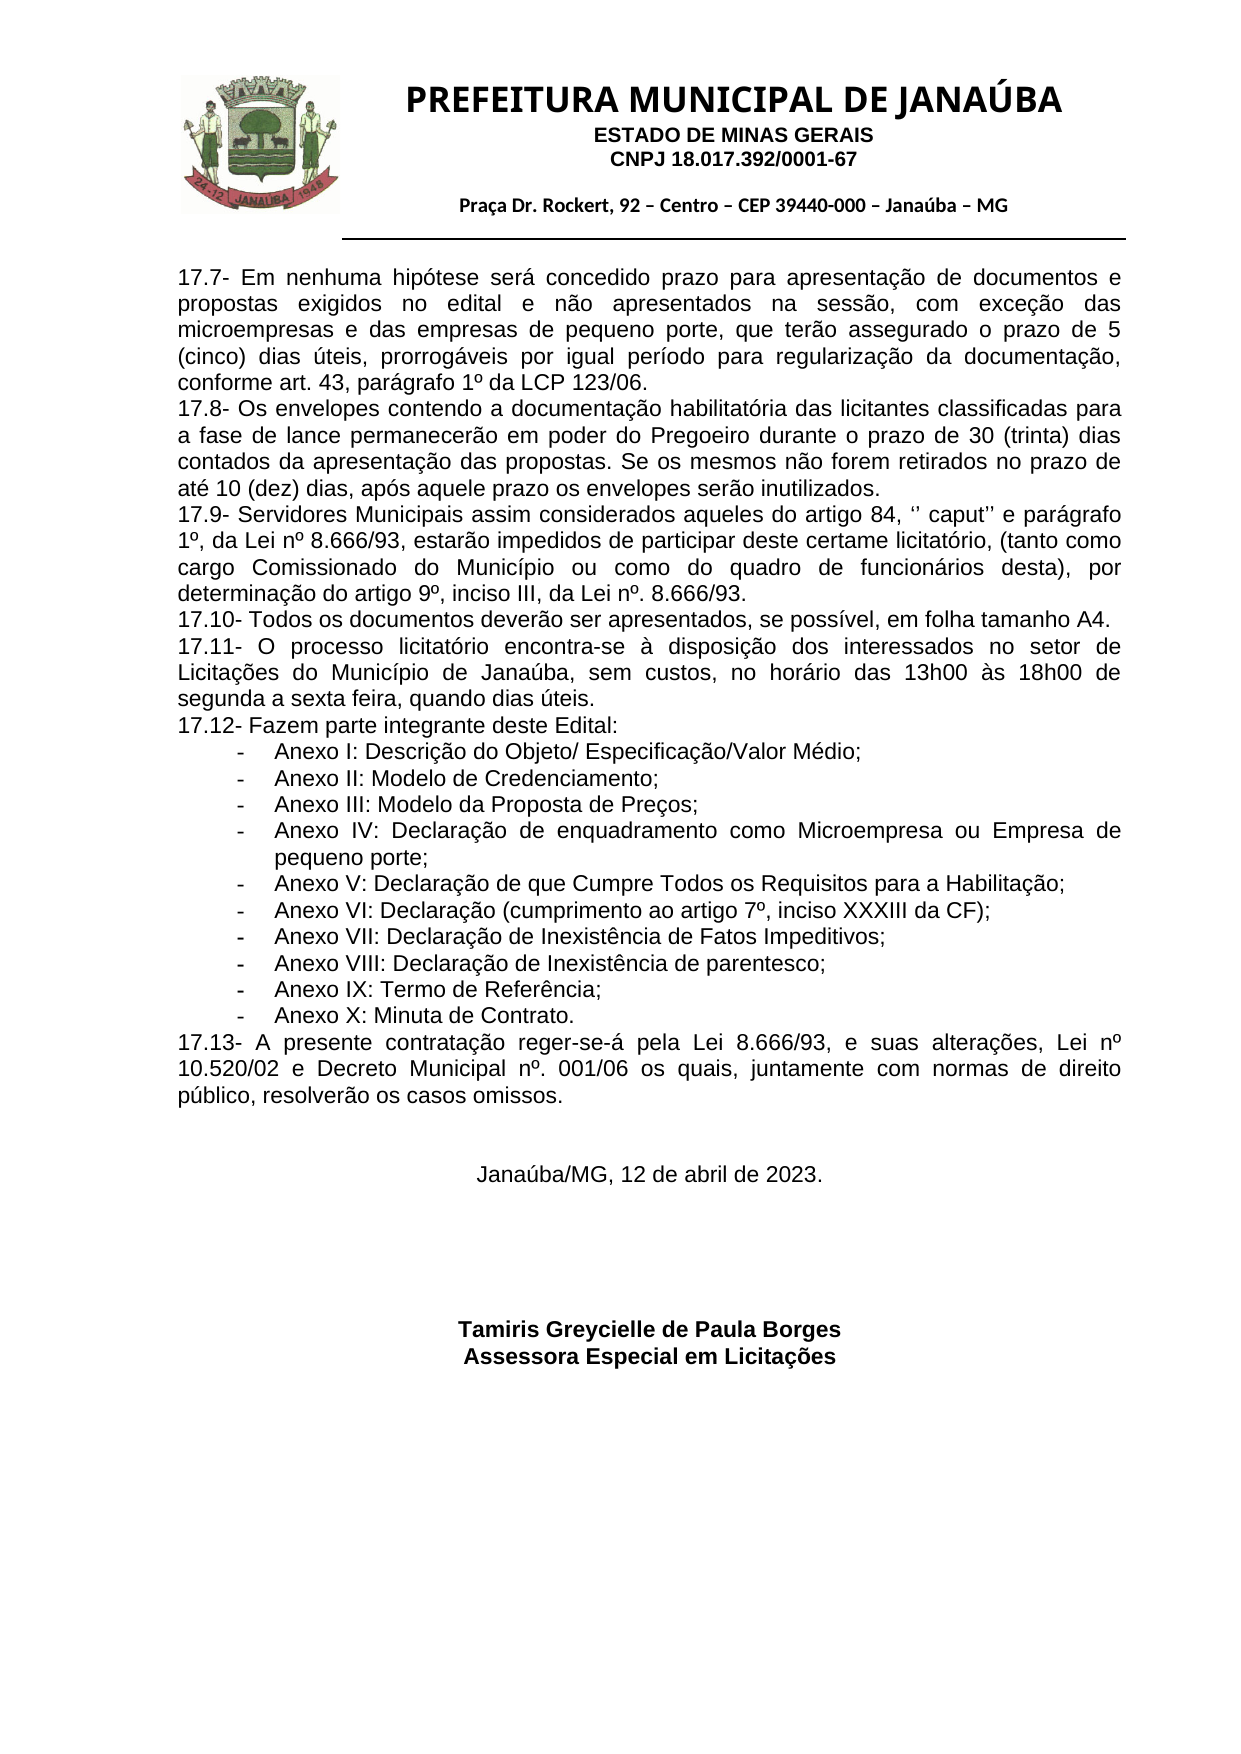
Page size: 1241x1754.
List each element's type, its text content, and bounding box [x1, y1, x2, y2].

list Anexo VIII: Declaração de Inexistência de parentesco; [237, 949, 1122, 976]
list Anexo I: Descrição do Objeto/ Especificação/Valor Médio; [237, 738, 1122, 764]
list Anexo III: Modelo da Proposta de Preços; [237, 791, 1122, 817]
list Anexo X: Minuta de Contrato. [237, 1002, 1122, 1029]
list Anexo IV: Declaração de enquadramento como Microempresa ou Empresa de pequeno porte; [237, 817, 1122, 870]
text 17.11- O processo licitatório encontra-se à disposição dos interessados no setor de Licitações do Município de Janaúba, sem custos, no horário das 13h00 às 18h00 de segunda a sexta feira, quando dias úteis. [177, 633, 1122, 712]
text Janaúba/MG, 12 de abril de 2023. [177, 1161, 1122, 1187]
text 17.10- Todos os documentos deverão ser apresentados, se possível, em folha tamanho A4. [177, 606, 1122, 633]
list Anexo IX: Termo de Referência; [237, 976, 1122, 1002]
text 17.8- Os envelopes contendo a documentação habilitatória das licitantes classificadas para a fase de lance permanecerão em poder do Pregoeiro durante o prazo de 30 (trinta) dias contados da apresentação das propostas. Se os mesmos não forem retirados no prazo de até 10 (dez) dias, após aquele prazo os envelopes serão inutilizados. [177, 395, 1122, 501]
text 17.9- Servidores Municipais assim considerados aqueles do artigo 84, ‘’ caput’’ e parágrafo 1º, da Lei nº 8.666/93, estarão impedidos de participar deste certame licitatório, (tanto como cargo Comissionado do Município ou como do quadro de funcionários desta), por determinação do artigo 9º, inciso III, da Lei nº. 8.666/93. [177, 501, 1122, 606]
text 17.13- A presente contratação reger-se-á pela Lei 8.666/93, e suas alterações, Lei nº 10.520/02 e Decreto Municipal nº. 001/06 os quais, juntamente com normas de direito público, resolverão os casos omissos. [177, 1029, 1122, 1108]
picture [180, 75, 341, 214]
text Tamiris Greycielle de Paula Borges [177, 1316, 1122, 1343]
list Anexo V: Declaração de que Cumpre Todos os Requisitos para a Habilitação; [237, 870, 1122, 897]
text Assessora Especial em Licitações [177, 1343, 1122, 1369]
list Anexo II: Modelo de Credenciamento; [237, 764, 1122, 791]
list Anexo VI: Declaração (cumprimento ao artigo 7º, inciso XXXIII da CF); [237, 897, 1122, 923]
text 17.7- Em nenhuma hipótese será concedido prazo para apresentação de documentos e propostas exigidos no edital e não apresentados na sessão, com exceção das microempresas e das empresas de pequeno porte, que terão assegurado o prazo de 5 (cinco) dias úteis, prorrogáveis por igual período para regularização da documentação, conforme art. 43, parágrafo 1º da LCP 123/06. [177, 264, 1122, 395]
text 17.12- Fazem parte integrante deste Edital: [177, 712, 1122, 738]
list Anexo VII: Declaração de Inexistência de Fatos Impeditivos; [237, 923, 1122, 949]
